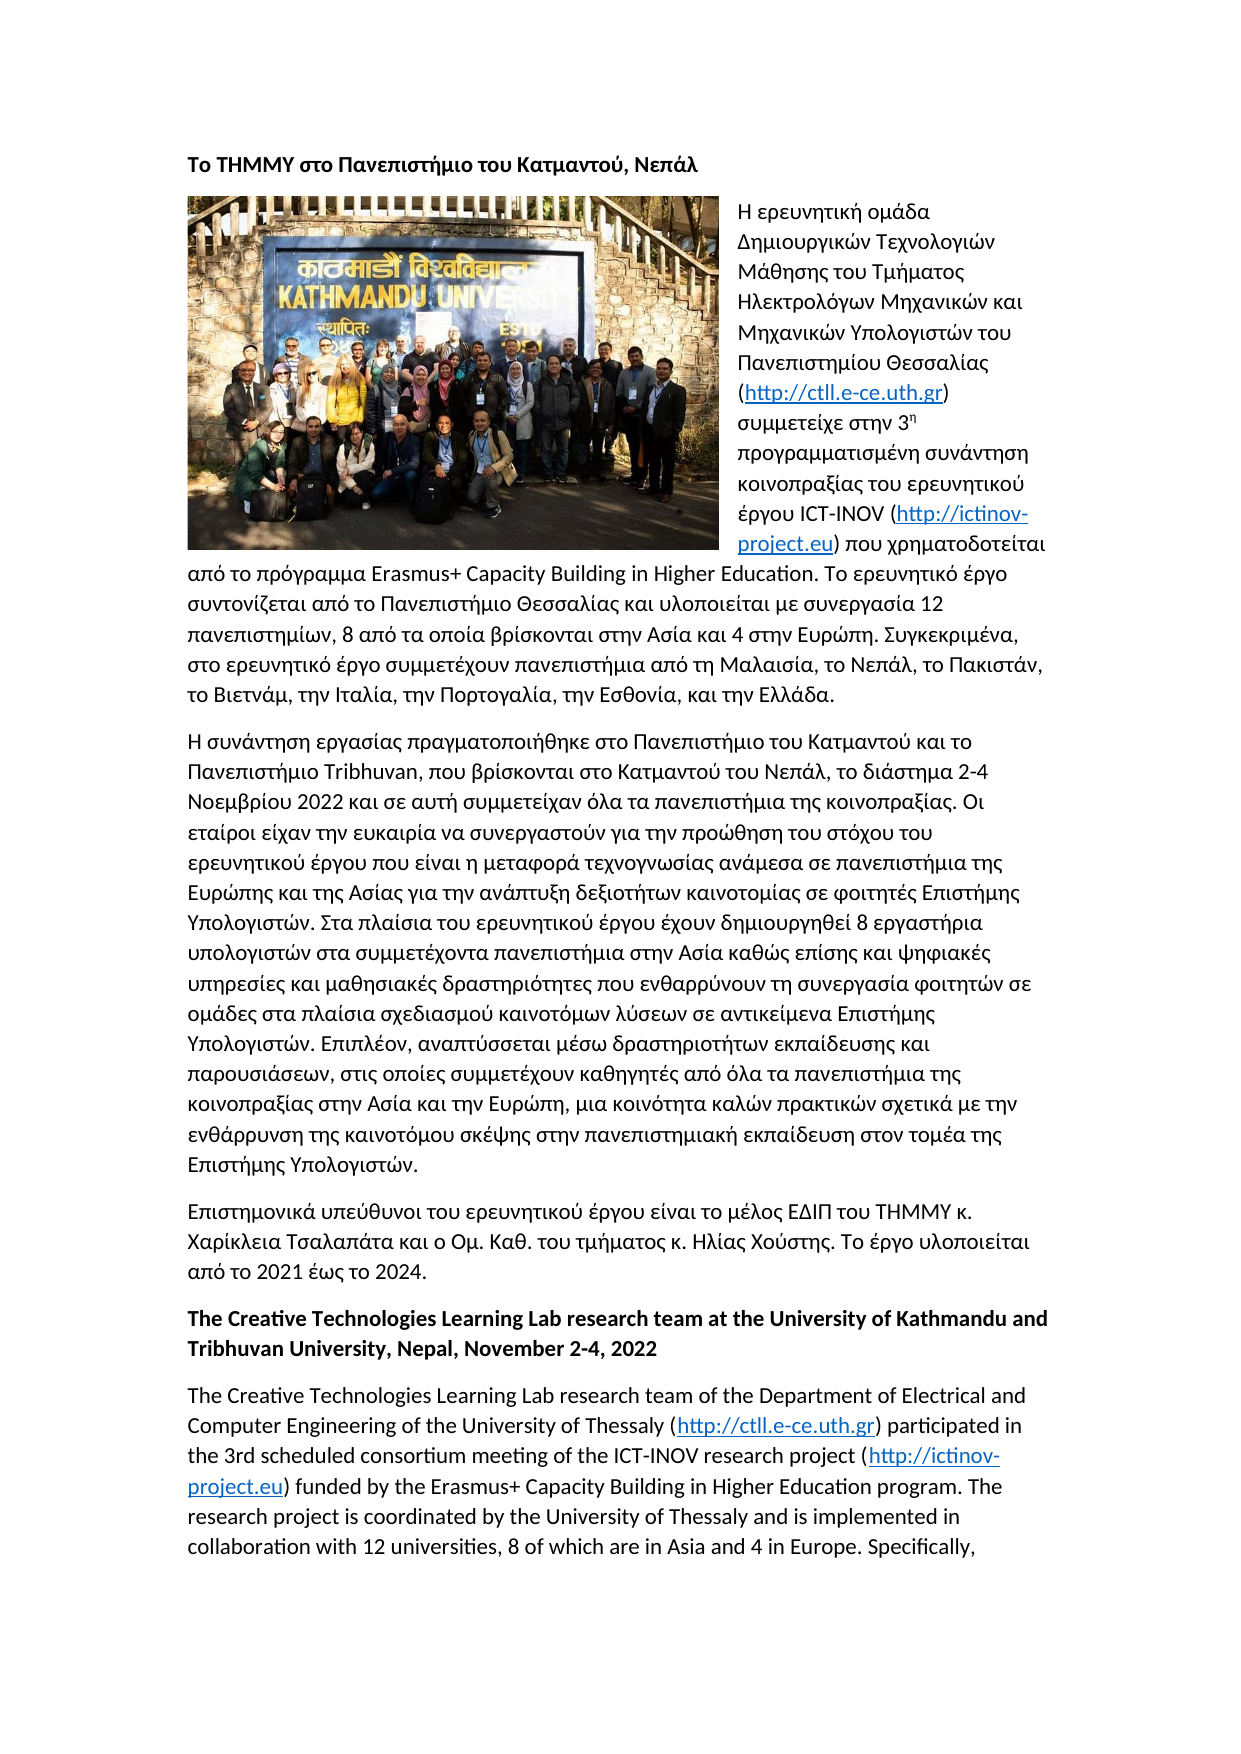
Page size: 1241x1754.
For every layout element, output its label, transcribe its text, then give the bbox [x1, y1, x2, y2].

picture [187, 196, 719, 550]
text Επιστημονικά υπεύθυνοι του ερευνητικού έργου είναι το μέλος ΕΔΙΠ του ΤΗΜΜΥ κ. Χαρίκλεια Τσαλαπάτα και ο Ομ. Καθ. του τμήματος κ. Ηλίας Χούστης. Το έργο υλοποιείται από το 2021 έως το 2024. [187, 1197, 1053, 1285]
text To THMMY στο Πανεπιστήμιο του Κατμαντού, Νεπάλ [187, 150, 1053, 178]
text The Creative Technologies Learning Lab research team at the University of Kathmandu and Tribhuvan University, Nepal, November 2-4, 2022 [187, 1304, 1053, 1362]
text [187, 1381, 1053, 1560]
text Η συνάντηση εργασίας πραγματοποιήθηκε στο Πανεπιστήμιο του Κατμαντού και το Πανεπιστήμιο Tribhuvan, που βρίσκονται στο Κατμαντού του Νεπάλ, το διάστημα 2-4 Νοεμβρίου 2022 και σε αυτή συμμετείχαν όλα τα πανεπιστήμια της κοινοπραξίας. Οι εταίροι είχαν την ευκαιρία να συνεργαστούν για την προώθηση του στόχου του ερευνητικού έργου που είναι η μεταφορά τεχνογνωσίας ανάμεσα σε πανεπιστήμια της Ευρώπης και της Ασίας για την ανάπτυξη δεξιοτήτων καινοτομίας σε φοιτητές Επιστήμης Υπολογιστών. Στα πλαίσια του ερευνητικού έργου έχουν δημιουργηθεί 8 εργαστήρια υπολογιστών στα συμμετέχοντα πανεπιστήμια στην Ασία καθώς επίσης και ψηφιακές υπηρεσίες και μαθησιακές δραστηριότητες που ενθαρρύνουν τη συνεργασία φοιτητών σε ομάδες στα πλαίσια σχεδιασμού καινοτόμων λύσεων σε αντικείμενα Επιστήμης Υπολογιστών. Επιπλέον, αναπτύσσεται μέσω δραστηριοτήτων εκπαίδευσης και παρουσιάσεων, στις οποίες συμμετέχουν καθηγητές από όλα τα πανεπιστήμια της κοινοπραξίας στην Ασία και την Ευρώπη, μια κοινότητα καλών πρακτικών σχετικά με την ενθάρρυνση της καινοτόμου σκέψης στην πανεπιστημιακή εκπαίδευση στον τομέα της Επιστήμης Υπολογιστών. [187, 727, 1053, 1178]
